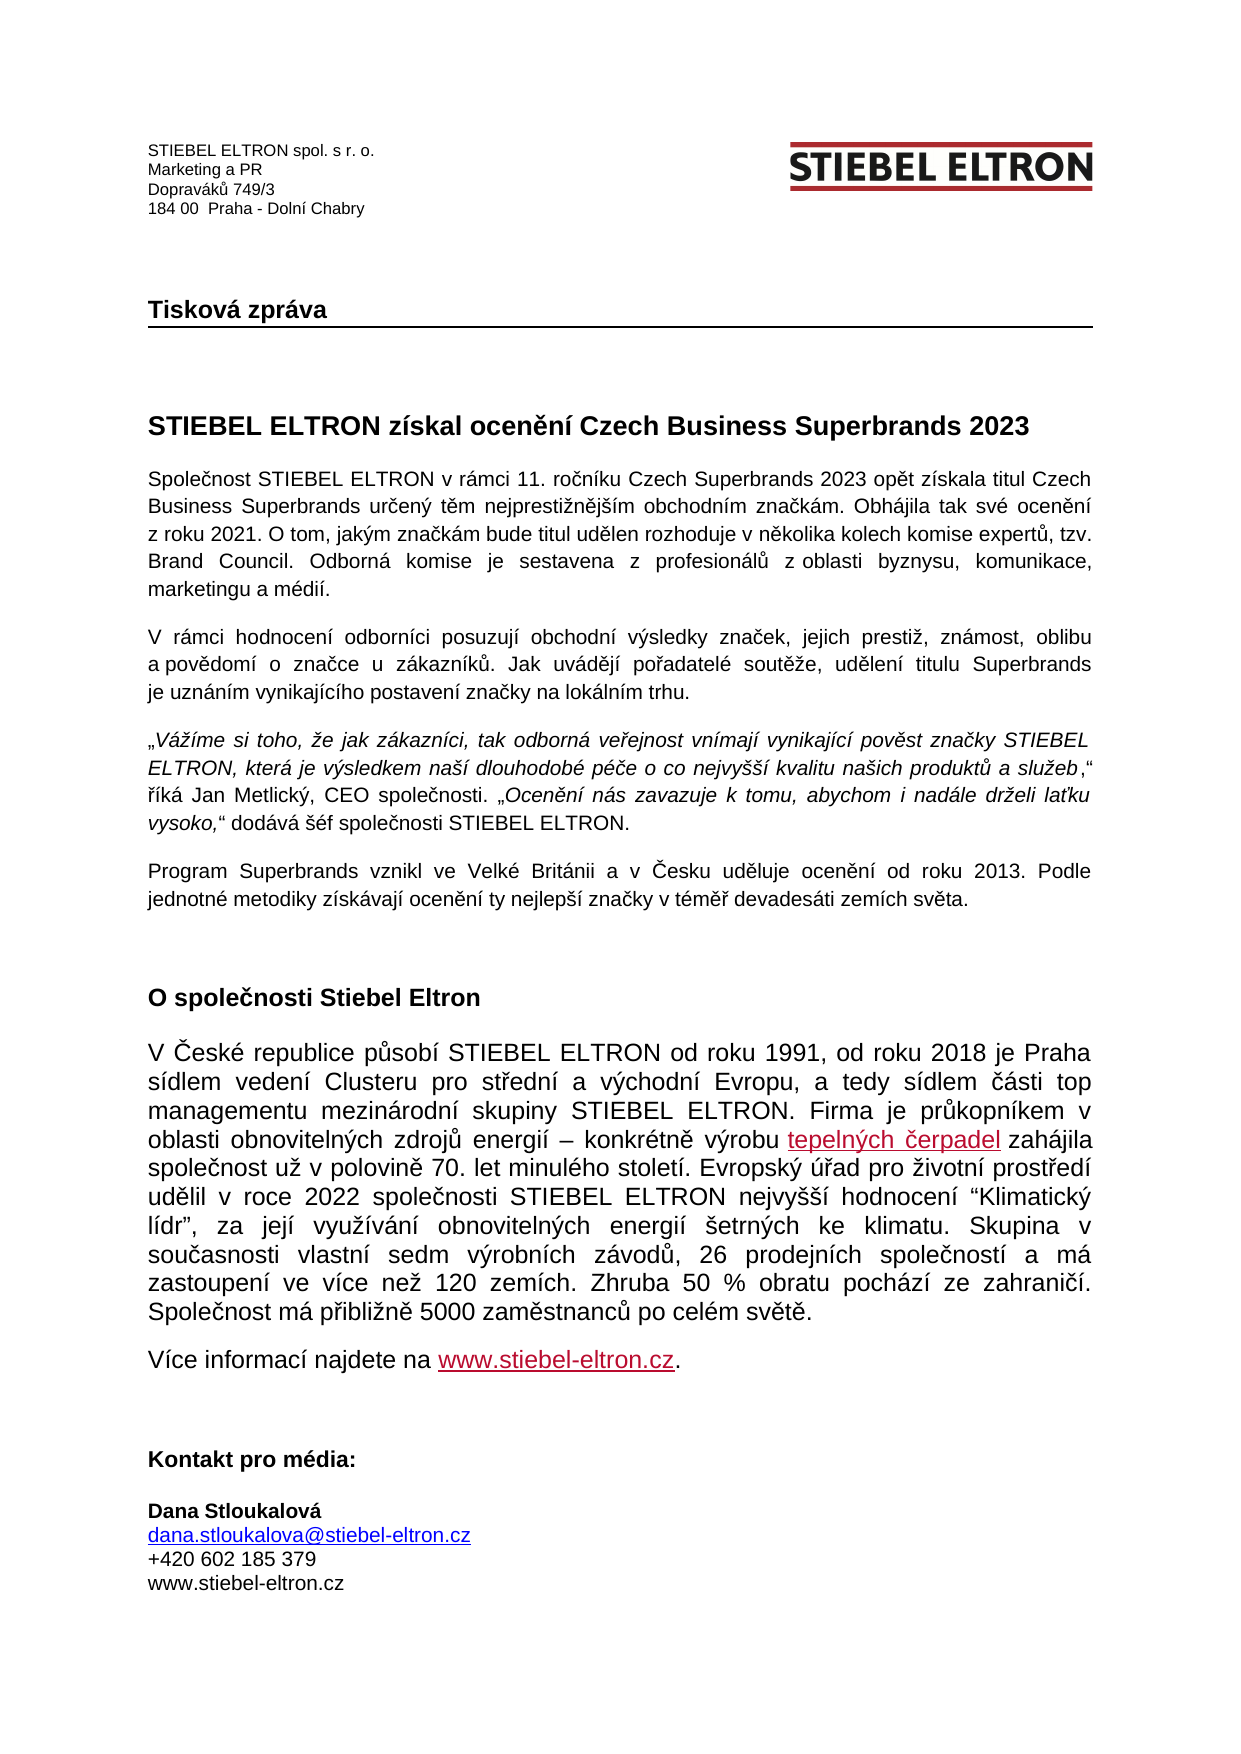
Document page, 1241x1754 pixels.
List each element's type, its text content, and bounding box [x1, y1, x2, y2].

text Kontakt pro média: [148, 1446, 1093, 1473]
text „Vážíme si toho, že jak zákazníci, tak odborná veřejnost vnímají vynikající pověst značky STIEBEL ELTRON, která je výsledkem naší dlouhodobé péče o co nejvyšší kvalitu našich produktů a služeb,“ říká Jan Metlický, CEO společnosti. „Ocenění nás zavazuje k tomu, abychom i nadále drželi laťku vysoko,“ dodává šéf společnosti STIEBEL ELTRON. [148, 728, 1093, 834]
text O společnosti Stiebel Eltron [148, 983, 1093, 1012]
text V rámci hodnocení odborníci posuzují obchodní výsledky značek, jejich prestiž, známost, oblibu a povědomí o značce u zákazníků. Jak uvádějí pořadatelé soutěže, udělení titulu Superbrands je uznáním vynikajícího postavení značky na lokálním trhu. [148, 625, 1093, 704]
text Dana Stloukalová [148, 1499, 1093, 1523]
text V České republice působí STIEBEL ELTRON od roku 1991, od roku 2018 je Praha sídlem vedení Clusteru pro střední a východní Evropu, a tedy sídlem části top managementu mezinárodní skupiny STIEBEL ELTRON. Firma je průkopníkem v oblasti obnovitelných zdrojů energií – konkrétně výrobu tepelných čerpadel zahájila společnost už v polovině 70. let minulého století. Evropský úřad pro životní prostředí udělil v roce 2022 společnosti STIEBEL ELTRON nejvyšší hodnocení “Klimatický lídr”, za její využívání obnovitelných energií šetrných ke klimatu. Skupina v současnosti vlastní sedm výrobních závodů, 26 prodejních společností a má zastoupení ve více než 120 zemích. Zhruba 50 % obratu pochází ze zahraničí. Společnost má přibližně 5000 zaměstnanců po celém světě. [148, 1038, 1093, 1326]
picture [790, 142, 1093, 191]
text STIEBEL ELTRON získal ocenění Czech Business Superbrands 2023 [148, 410, 1093, 441]
text Tisková zpráva [148, 295, 1093, 326]
text www.stiebel-eltron.cz [148, 1571, 1093, 1594]
text +420 602 185 379 [148, 1547, 1093, 1571]
text Více informací najdete na www.stiebel-eltron.cz. [148, 1346, 1093, 1374]
text Program Superbrands vznikl ve Velké Británii a v Česku uděluje ocenění od roku 2013. Podle jednotné metodiky získávají ocenění ty nejlepší značky v téměř devadesáti zemích světa. [148, 859, 1093, 910]
text dana.stloukalova@stiebel-eltron.cz [148, 1523, 1093, 1547]
text Společnost STIEBEL ELTRON v rámci 11. ročníku Czech Superbrands 2023 opět získala titul Czech Business Superbrands určený těm nejprestižnějším obchodním značkám. Obhájila tak své ocenění z roku 2021. O tom, jakým značkám bude titul udělen rozhoduje v několika kolech komise expertů, tzv. Brand Council. Odborná komise je sestavena z profesionálů z oblasti byznysu, komunikace, marketingu a médií. [148, 466, 1093, 600]
